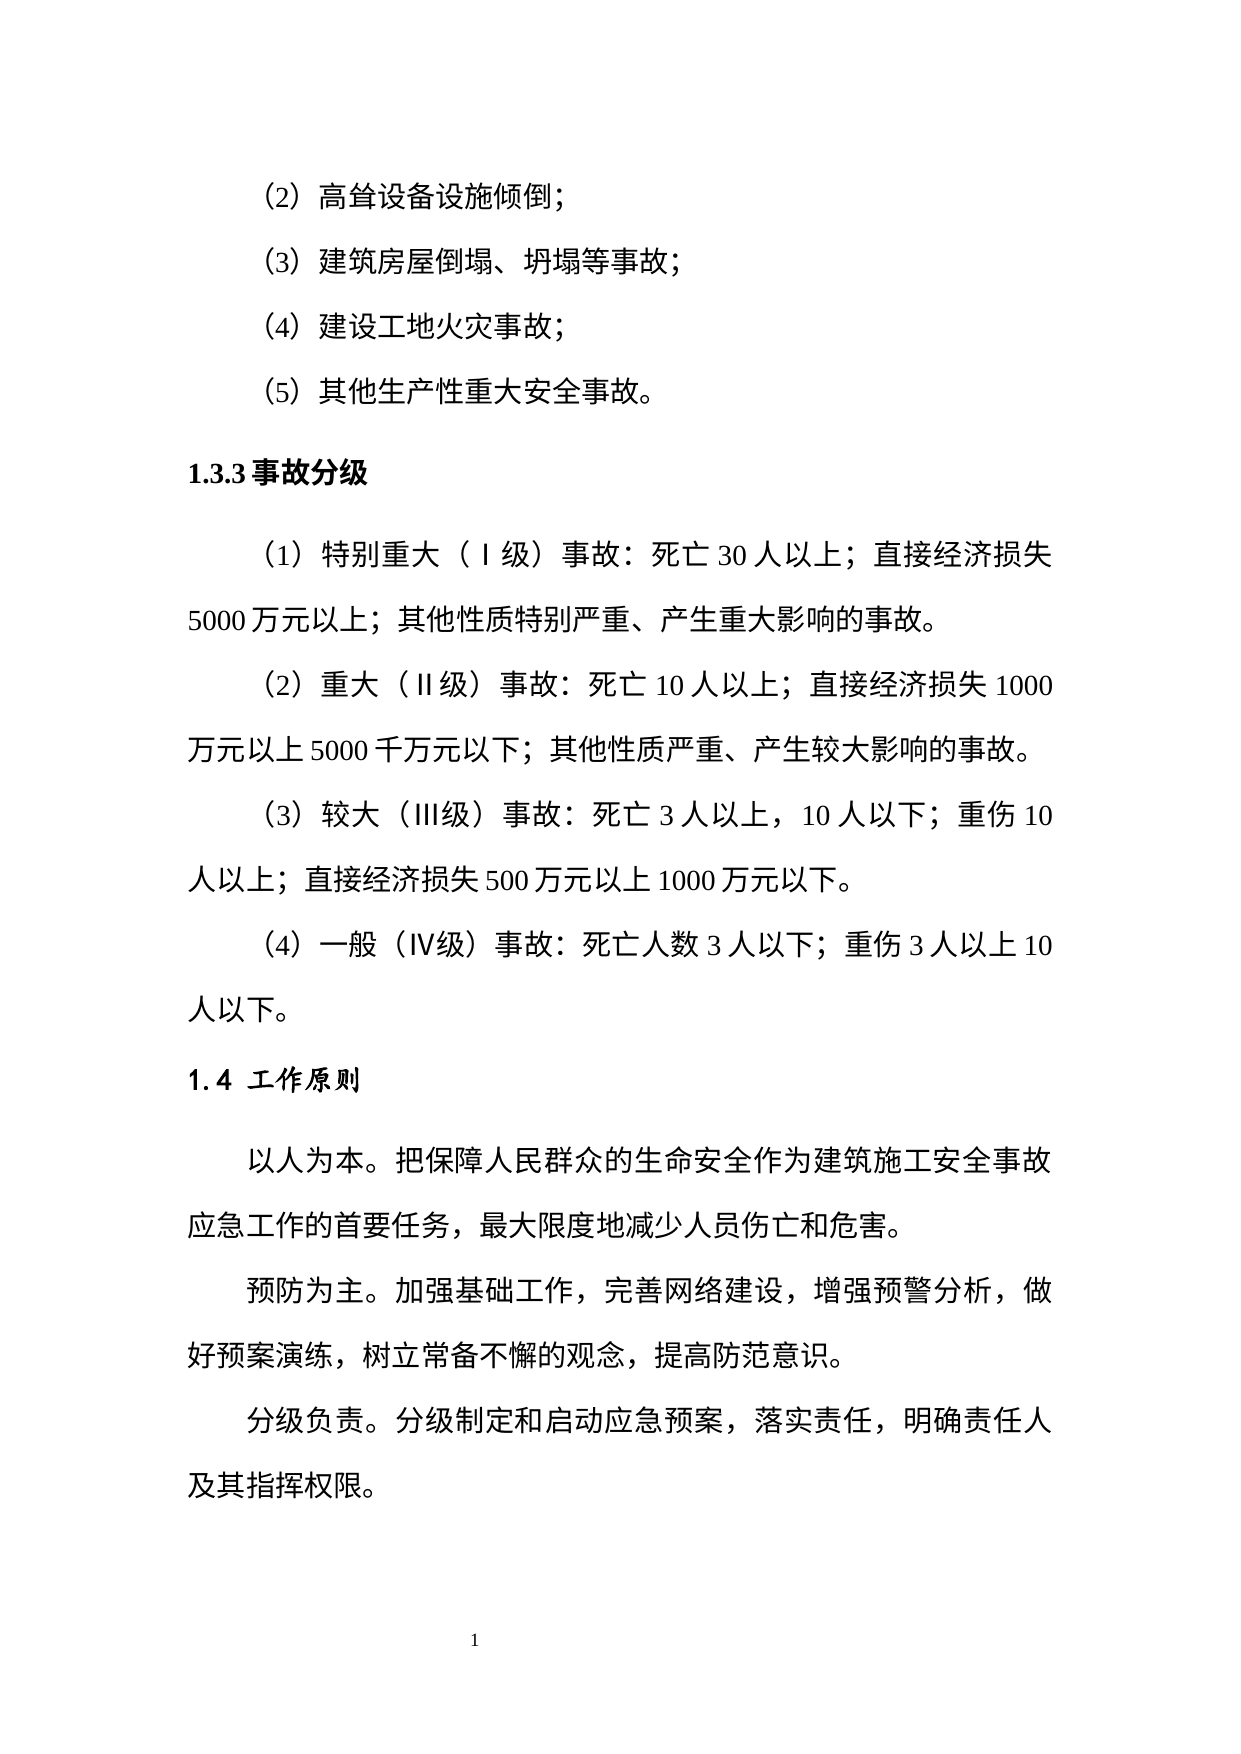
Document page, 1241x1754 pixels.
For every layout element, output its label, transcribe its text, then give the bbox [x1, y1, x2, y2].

text （4）一般（Ⅳ级）事故：死亡人数3人以下；重伤3人以上10人以下。 [187, 910, 1053, 1040]
text 预防为主。加强基础工作，完善网络建设，增强预警分析，做好预案演练，树立常备不懈的观念，提高防范意识。 [187, 1256, 1053, 1386]
text 分级负责。分级制定和启动应急预案，落实责任，明确责任人及其指挥权限。 [187, 1386, 1053, 1516]
text （1）特别重大（Ⅰ级）事故：死亡30人以上；直接经济损失5000万元以上；其他性质特别严重、产生重大影响的事故。 [187, 520, 1053, 650]
text 以人为本。把保障人民群众的生命安全作为建筑施工安全事故应急工作的首要任务，最大限度地减少人员伤亡和危害。 [187, 1126, 1053, 1256]
text 1.3.3事故分级 [187, 438, 1053, 503]
text （5）其他生产性重大安全事故。 [187, 357, 1053, 422]
text 1.4 工作原则 [187, 1045, 1053, 1110]
text （3）建筑房屋倒塌、坍塌等事故； [187, 227, 1053, 292]
text （4）建设工地火灾事故； [187, 292, 1053, 357]
text （2）重大（Ⅱ级）事故：死亡10人以上；直接经济损失1000万元以上5000千万元以下；其他性质严重、产生较大影响的事故。 [187, 650, 1053, 780]
text （2）高耸设备设施倾倒； [187, 162, 1053, 227]
text （3）较大（Ⅲ级）事故：死亡3人以上，10人以下；重伤10人以上；直接经济损失500万元以上1000万元以下。 [187, 780, 1053, 910]
